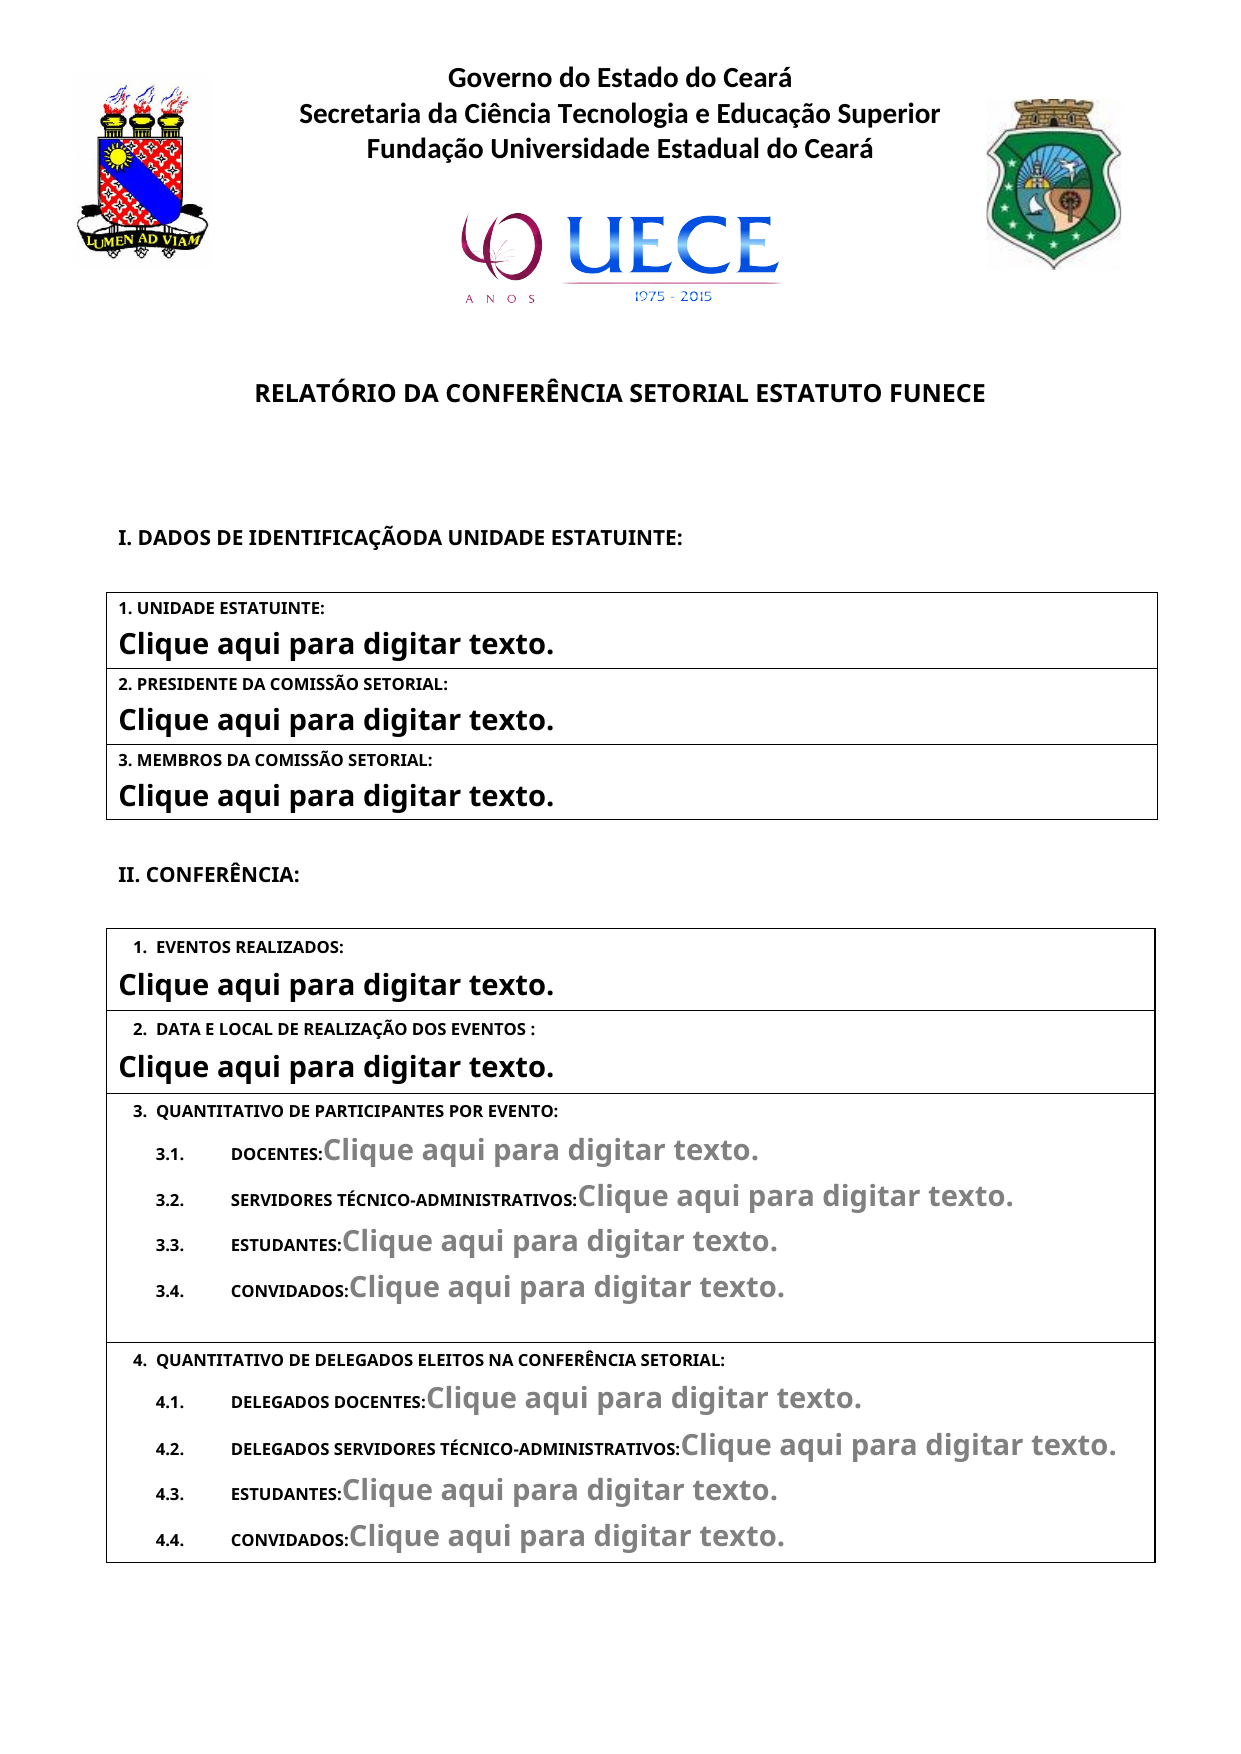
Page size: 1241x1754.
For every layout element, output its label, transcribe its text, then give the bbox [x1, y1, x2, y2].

picture [448, 201, 792, 314]
picture [986, 99, 1122, 270]
table_cell 2. PRESIDENTE DA COMISSÃO SETORIAL: [107, 669, 1157, 743]
picture [73, 74, 211, 267]
text RELATÓRIO DA CONFERÊNCIA SETORIAL ESTATUTO FUNECE [118, 342, 1122, 410]
text II. CONFERÊNCIA: [118, 860, 1122, 888]
table_cell QUANTITATIVO DE PARTICIPANTES POR EVENTO: DOCENTES: SERVIDORES TÉCNICO-ADMINISTRATIVOS: ESTUDANTES: CONVIDADOS: [107, 1094, 1154, 1342]
table_header EVENTOS REALIZADOS: [107, 929, 1154, 1010]
table_cell 3. MEMBROS DA COMISSÃO SETORIAL: [107, 745, 1157, 819]
table_cell DATA E LOCAL DE REALIZAÇÃO DOS EVENTOS : [107, 1011, 1154, 1093]
table_header 1. UNIDADE ESTATUINTE: [107, 593, 1157, 667]
text I. DADOS DE IDENTIFICAÇÃODA UNIDADE ESTATUINTE: [118, 523, 1122, 552]
table_cell QUANTITATIVO DE DELEGADOS ELEITOS NA CONFERÊNCIA SETORIAL: DELEGADOS DOCENTES: DELEGADOS SERVIDORES TÉCNICO-ADMINISTRATIVOS: ESTUDANTES: CONVIDADOS: [107, 1343, 1154, 1562]
